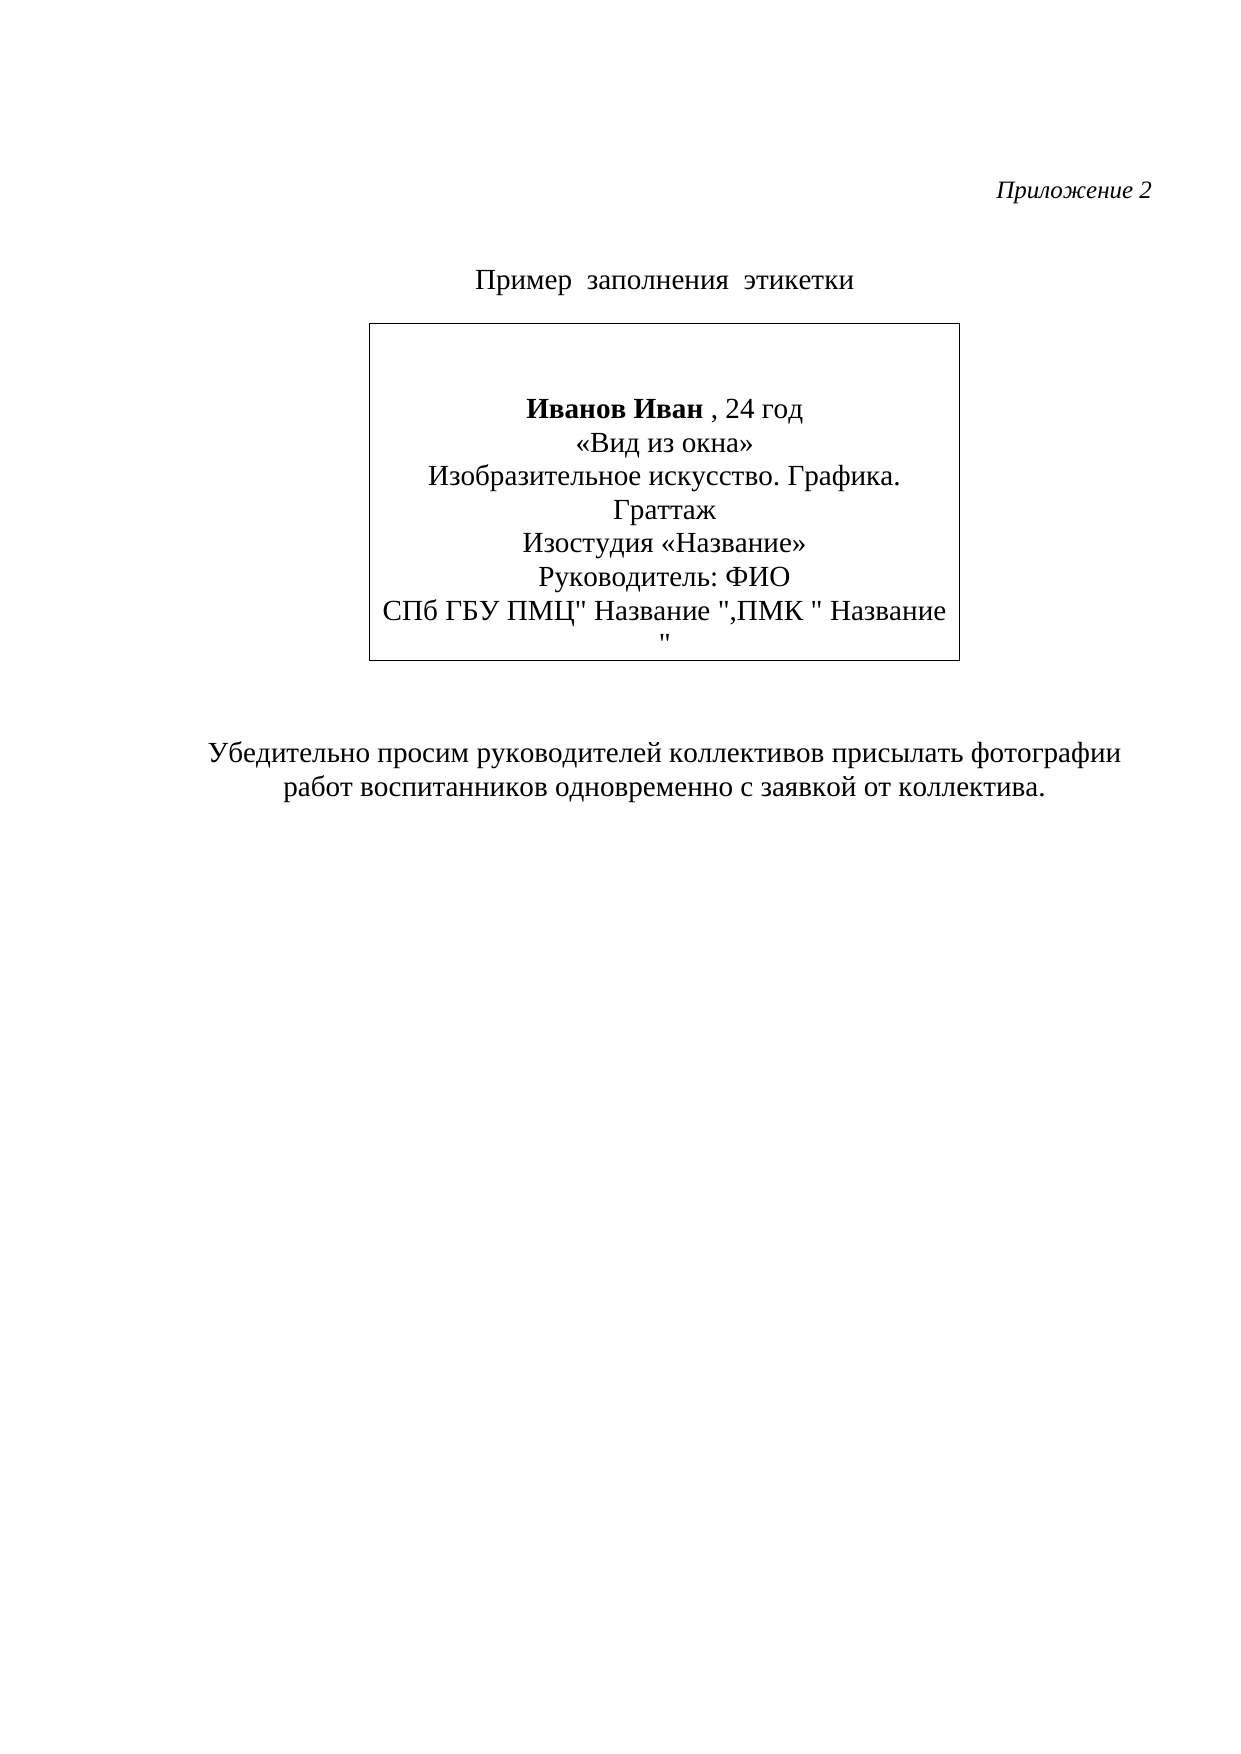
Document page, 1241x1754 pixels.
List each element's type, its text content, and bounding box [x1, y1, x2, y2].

text Убедительно просим руководителей коллективов присылать фотографии работ воспитанников одновременно с заявкой от коллектива. [177, 736, 1152, 803]
text Приложение 2 [177, 176, 1152, 204]
text Пример заполнения этикетки [177, 262, 1152, 295]
table_header Иванов Иван , 24 год «Вид из окна» Изобразительное искусство. Графика. Граттаж Изостудия «Название» Руководитель: ФИО СПб ГБУ ПМЦ" Название ",ПМК " Название " [370, 324, 959, 660]
